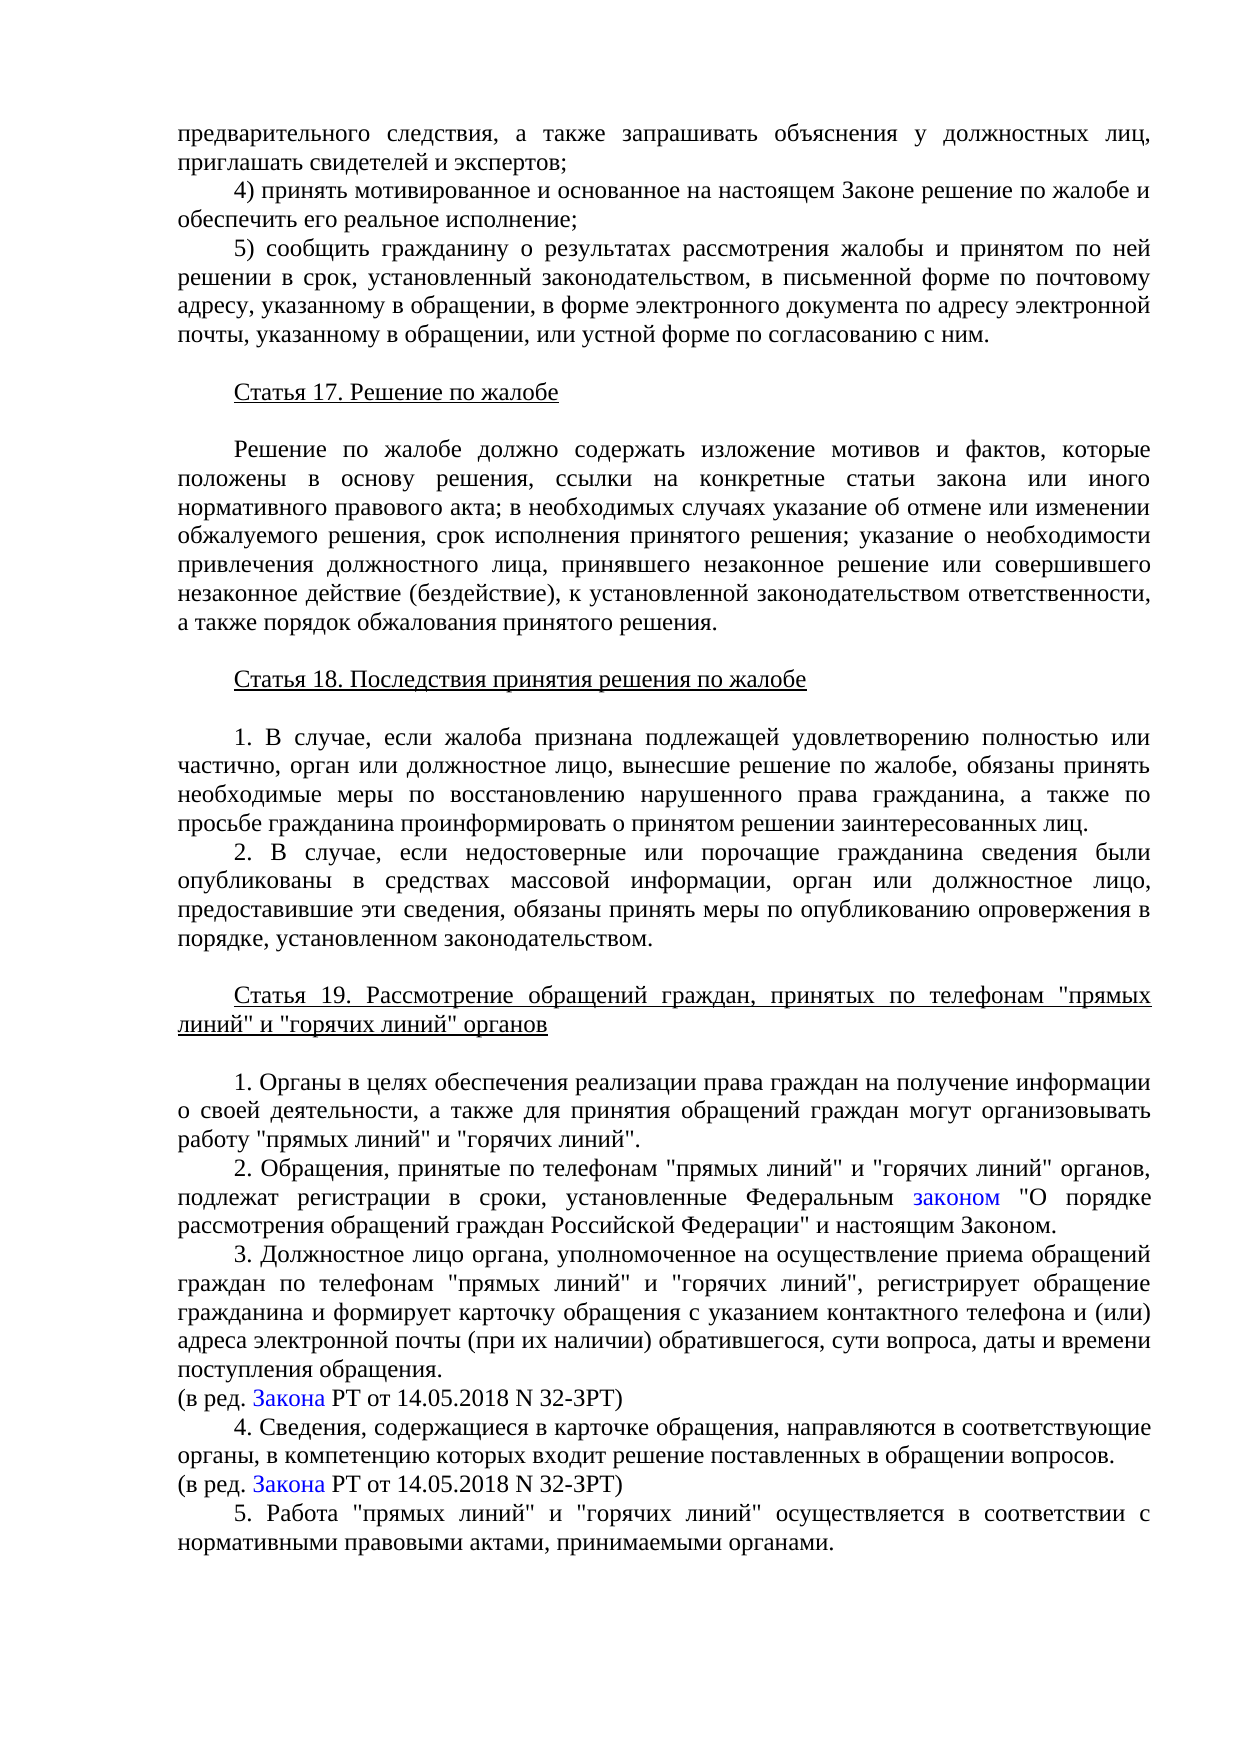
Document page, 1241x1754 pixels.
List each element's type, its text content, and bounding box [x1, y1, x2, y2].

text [177, 118, 1152, 176]
text 1. В случае, если жалоба признана подлежащей удовлетворению полностью или частично, орган или должностное лицо, вынесшие решение по жалобе, обязаны принять необходимые меры по восстановлению нарушенного права гражданина, а также по просьбе гражданина проинформировать о принятом решении заинтересованных лиц. [177, 722, 1152, 837]
text 4) принять мотивированное и основанное на настоящем Законе решение по жалобе и обеспечить его реальное исполнение; [177, 176, 1152, 233]
text Решение по жалобе должно содержать изложение мотивов и фактов, которые положены в основу решения, ссылки на конкретные статьи закона или иного нормативного правового акта; в необходимых случаях указание об отмене или изменении обжалуемого решения, срок исполнения принятого решения; указание о необходимости привлечения должностного лица, принявшего незаконное решение или совершившего незаконное действие (бездействие), к установленной законодательством ответственности, а также порядок обжалования принятого решения. [177, 434, 1152, 636]
text Статья 19. Рассмотрение обращений граждан, принятых по телефонам "прямых линий" и "горячих линий" органов [177, 981, 1152, 1038]
text 5. Работа "прямых линий" и "горячих линий" осуществляется в соответствии с нормативными правовыми актами, принимаемыми органами. [177, 1498, 1152, 1556]
text 5) сообщить гражданину о результатах рассмотрения жалобы и принятом по ней решении в срок, установленный законодательством, в письменной форме по почтовому адресу, указанному в обращении, в форме электронного документа по адресу электронной почты, указанному в обращении, или устной форме по согласованию с ним. [177, 233, 1152, 348]
text 2. Обращения, принятые по телефонам "прямых линий" и "горячих линий" органов, подлежат регистрации в сроки, установленные Федеральным законом "О порядке рассмотрения обращений граждан Российской Федерации" и настоящим Законом. [177, 1153, 1152, 1239]
text 1. Органы в целях обеспечения реализации права граждан на получение информации о своей деятельности, а также для принятия обращений граждан могут организовывать работу "прямых линий" и "горячих линий". [177, 1067, 1152, 1153]
text 4. Сведения, содержащиеся в карточке обращения, направляются в соответствующие органы, в компетенцию которых входит решение поставленных в обращении вопросов. [177, 1412, 1152, 1469]
text Статья 18. Последствия принятия решения по жалобе [177, 664, 1152, 693]
text (в ред. Закона РТ от 14.05.2018 N 32-ЗРТ) [177, 1469, 1152, 1498]
text 3. Должностное лицо органа, уполномоченное на осуществление приема обращений граждан по телефонам "прямых линий" и "горячих линий", регистрирует обращение гражданина и формирует карточку обращения с указанием контактного телефона и (или) адреса электронной почты (при их наличии) обратившегося, сути вопроса, даты и времени поступления обращения. [177, 1239, 1152, 1383]
text Статья 17. Решение по жалобе [177, 377, 1152, 406]
text 2. В случае, если недостоверные или порочащие гражданина сведения были опубликованы в средствах массовой информации, орган или должностное лицо, предоставившие эти сведения, обязаны принять меры по опубликованию опровержения в порядке, установленном законодательством. [177, 837, 1152, 952]
text (в ред. Закона РТ от 14.05.2018 N 32-ЗРТ) [177, 1383, 1152, 1412]
